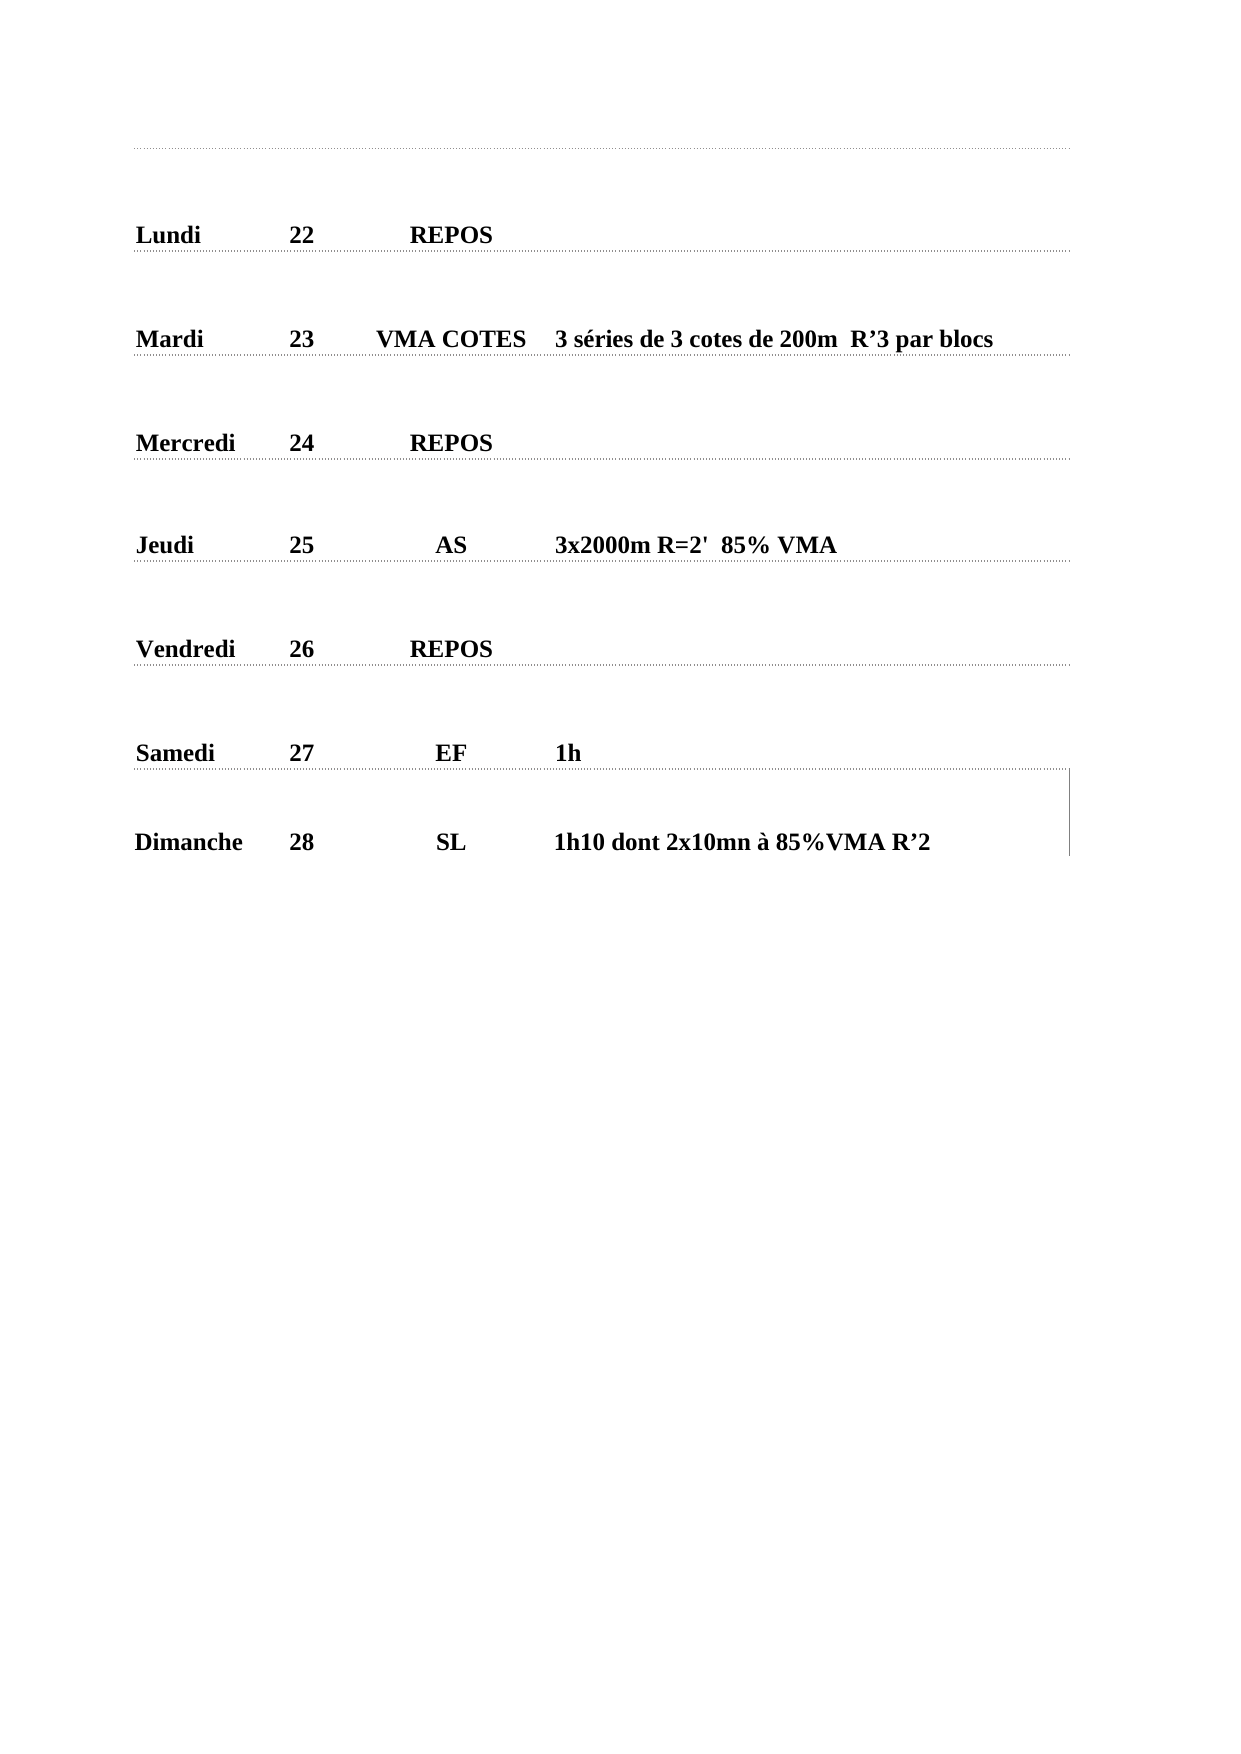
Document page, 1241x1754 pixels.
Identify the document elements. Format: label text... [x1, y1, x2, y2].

table_cell Jeudi [134, 458, 254, 560]
table_cell REPOS [349, 148, 553, 250]
table_cell Vendredi [134, 560, 254, 664]
table_cell REPOS [349, 354, 553, 458]
table_cell AS [349, 458, 553, 560]
table_cell Samedi [134, 664, 254, 768]
table_cell 1h10 dont 2x10mn à 85%VMA R’2 [553, 768, 1069, 856]
table_cell 23 [254, 250, 349, 354]
table_cell Lundi [134, 148, 254, 250]
table_cell SL [349, 768, 553, 856]
table_cell [553, 560, 1069, 664]
table_cell 1h [553, 664, 1069, 768]
table_cell 3 séries de 3 cotes de 200m R’3 par blocs [553, 250, 1069, 354]
table_cell Dimanche [134, 768, 254, 856]
table_cell 28 [254, 768, 349, 856]
table_cell 3x2000m R=2' 85% VMA [553, 458, 1069, 560]
table_cell 25 [254, 458, 349, 560]
table_cell [553, 354, 1069, 458]
table_cell VMA COTES [349, 250, 553, 354]
table_cell REPOS [349, 560, 553, 664]
table_cell Mercredi [134, 354, 254, 458]
table_cell 27 [254, 664, 349, 768]
table_cell Mardi [134, 250, 254, 354]
table_cell [553, 148, 1069, 250]
table_cell EF [349, 664, 553, 768]
table_cell 22 [254, 148, 349, 250]
table_cell 26 [254, 560, 349, 664]
table_cell 24 [254, 354, 349, 458]
